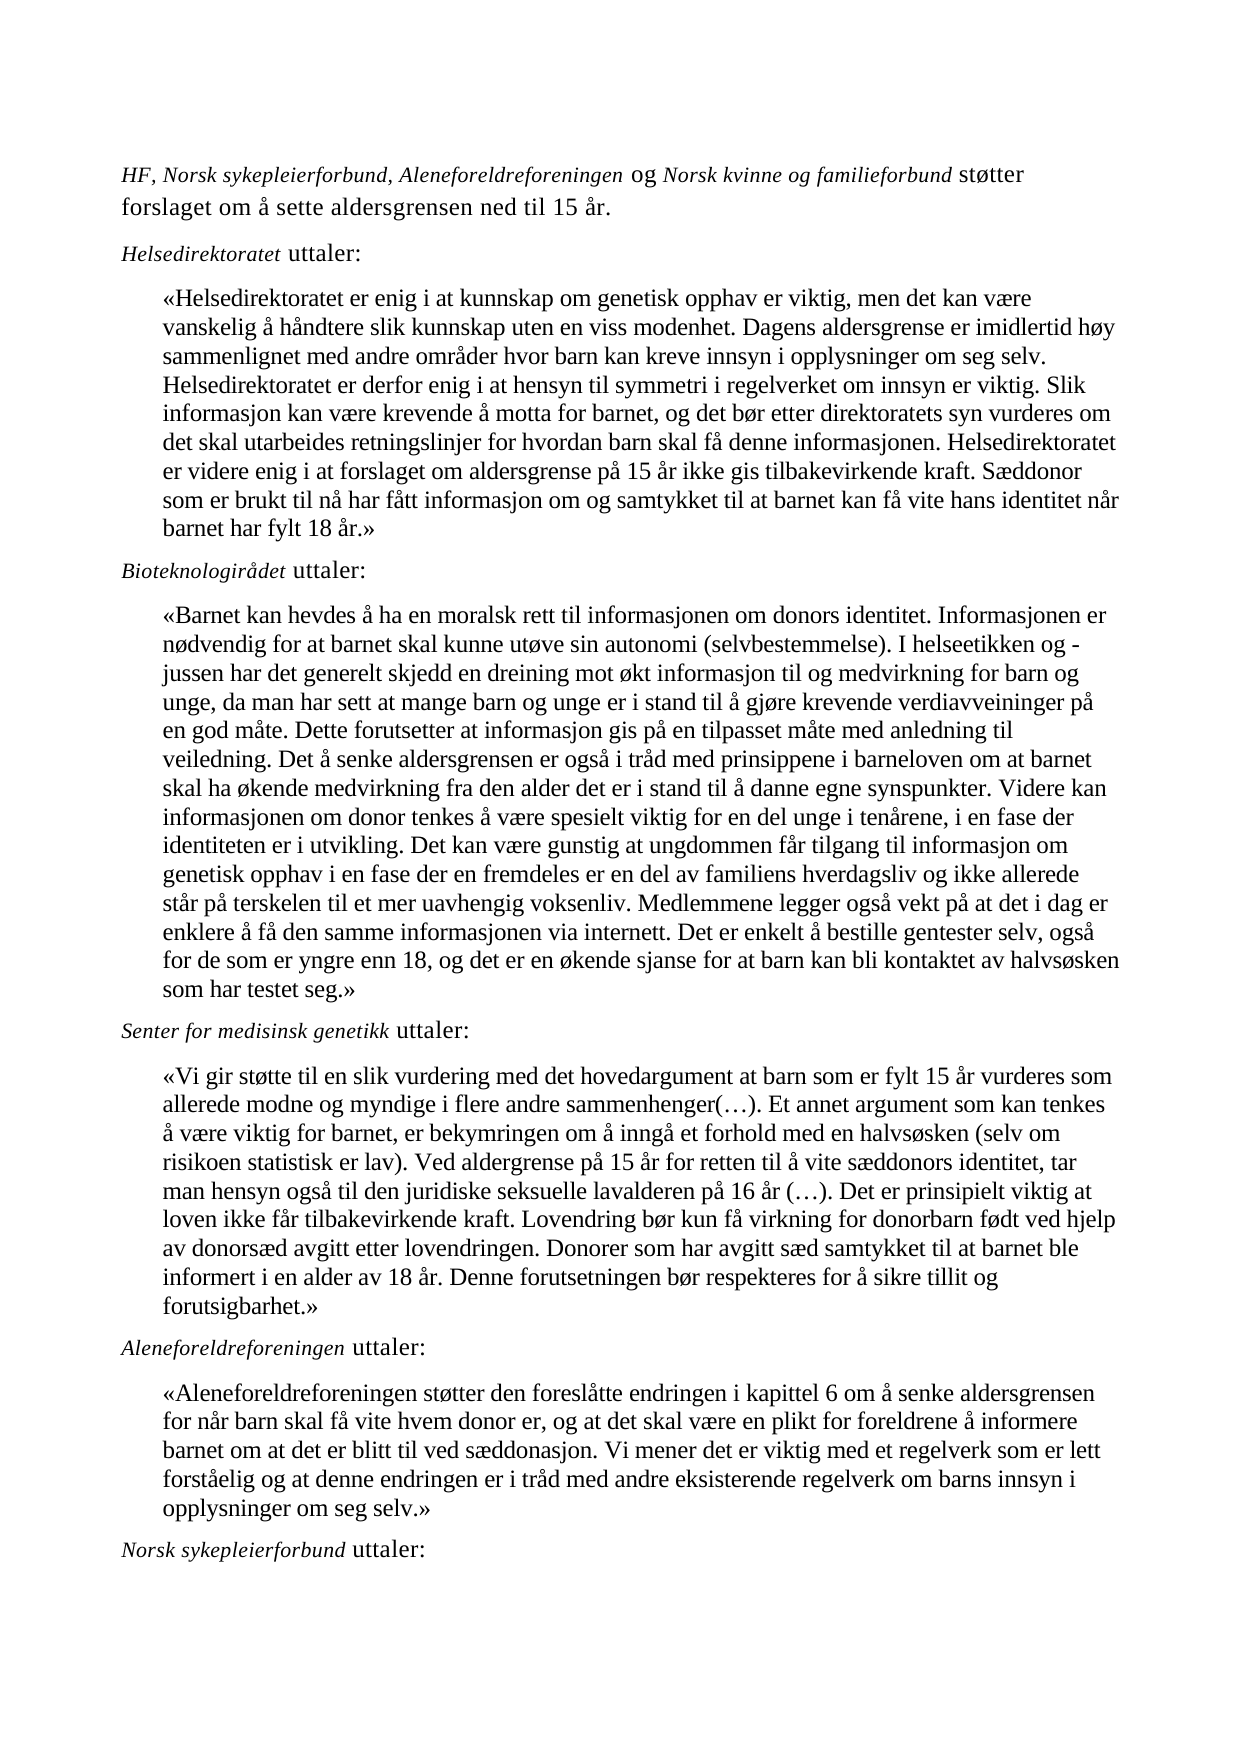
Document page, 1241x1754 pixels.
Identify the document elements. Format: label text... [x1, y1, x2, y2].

text Senter for medisinsk genetikk uttaler: [121, 1015, 1119, 1044]
text Aleneforeldreforeningen uttaler: [121, 1332, 1119, 1361]
text «Vi gir støtte til en slik vurdering med det hovedargument at barn som er fylt 15 år vurderes som allerede modne og myndige i flere andre sammenhenger(…). Et annet argument som kan tenkes å være viktig for barnet, er bekymringen om å inngå et forhold med en halvsøsken (selv om risikoen statistisk er lav). Ved aldergrense på 15 år for retten til å vite sæddonors identitet, tar man hensyn også til den juridiske seksuelle lavalderen på 16 år (…). Det er prinsipielt viktig at loven ikke får tilbakevirkende kraft. Lovendring bør kun få virkning for donorbarn født ved hjelp av donorsæd avgitt etter lovendringen. Donorer som har avgitt sæd samtykket til at barnet ble informert i en alder av 18 år. Denne forutsetningen bør respekteres for å sikre tillit og forutsigbarhet.» [162, 1061, 1119, 1319]
text «Aleneforeldreforeningen støtter den foreslåtte endringen i kapittel 6 om å senke aldersgrensen for når barn skal få vite hvem donor er, og at det skal være en plikt for foreldrene å informere barnet om at det er blitt til ved sæddonasjon. Vi mener det er viktig med et regelverk som er lett forståelig og at denne endringen er i tråd med andre eksisterende regelverk om barns innsyn i opplysninger om seg selv.» [162, 1378, 1119, 1521]
text Bioteknologirådet uttaler: [121, 555, 1119, 583]
text «Helsedirektoratet er enig i at kunnskap om genetisk opphav er viktig, men det kan være vanskelig å håndtere slik kunnskap uten en viss modenhet. Dagens aldersgrense er imidlertid høy sammenlignet med andre områder hvor barn kan kreve innsyn i opplysninger om seg selv. Helsedirektoratet er derfor enig i at hensyn til symmetri i regelverket om innsyn er viktig. Slik informasjon kan være krevende å motta for barnet, og det bør etter direktoratets syn vurderes om det skal utarbeides retningslinjer for hvordan barn skal få denne informasjonen. Helsedirektoratet er videre enig i at forslaget om aldersgrense på 15 år ikke gis tilbakevirkende kraft. Sæddonor som er brukt til nå har fått informasjon om og samtykket til at barnet kan få vite hans identitet når barnet har fylt 18 år.» [162, 283, 1119, 542]
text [121, 159, 1119, 221]
text «Barnet kan hevdes å ha en moralsk rett til informasjonen om donors identitet. Informasjonen er nødvendig for at barnet skal kunne utøve sin autonomi (selvbestemmelse). I helseetikken og -jussen har det generelt skjedd en dreining mot økt informasjon til og medvirkning for barn og unge, da man har sett at mange barn og unge er i stand til å gjøre krevende verdiavveininger på en god måte. Dette forutsetter at informasjon gis på en tilpasset måte med anledning til veiledning. Det å senke aldersgrensen er også i tråd med prinsippene i barneloven om at barnet skal ha økende medvirkning fra den alder det er i stand til å danne egne synspunkter. Videre kan informasjonen om donor tenkes å være spesielt viktig for en del unge i tenårene, i en fase der identiteten er i utvikling. Det kan være gunstig at ungdommen får tilgang til informasjon om genetisk opphav i en fase der en fremdeles er en del av familiens hverdagsliv og ikke allerede står på terskelen til et mer uavhengig voksenliv. Medlemmene legger også vekt på at det i dag er enklere å få den samme informasjonen via internett. Det er enkelt å bestille gentester selv, også for de som er yngre enn 18, og det er en økende sjanse for at barn kan bli kontaktet av halvsøsken som har testet seg.» [162, 600, 1119, 1003]
text Helsedirektoratet uttaler: [121, 238, 1119, 267]
text Norsk sykepleierforbund uttaler: [121, 1534, 1119, 1563]
